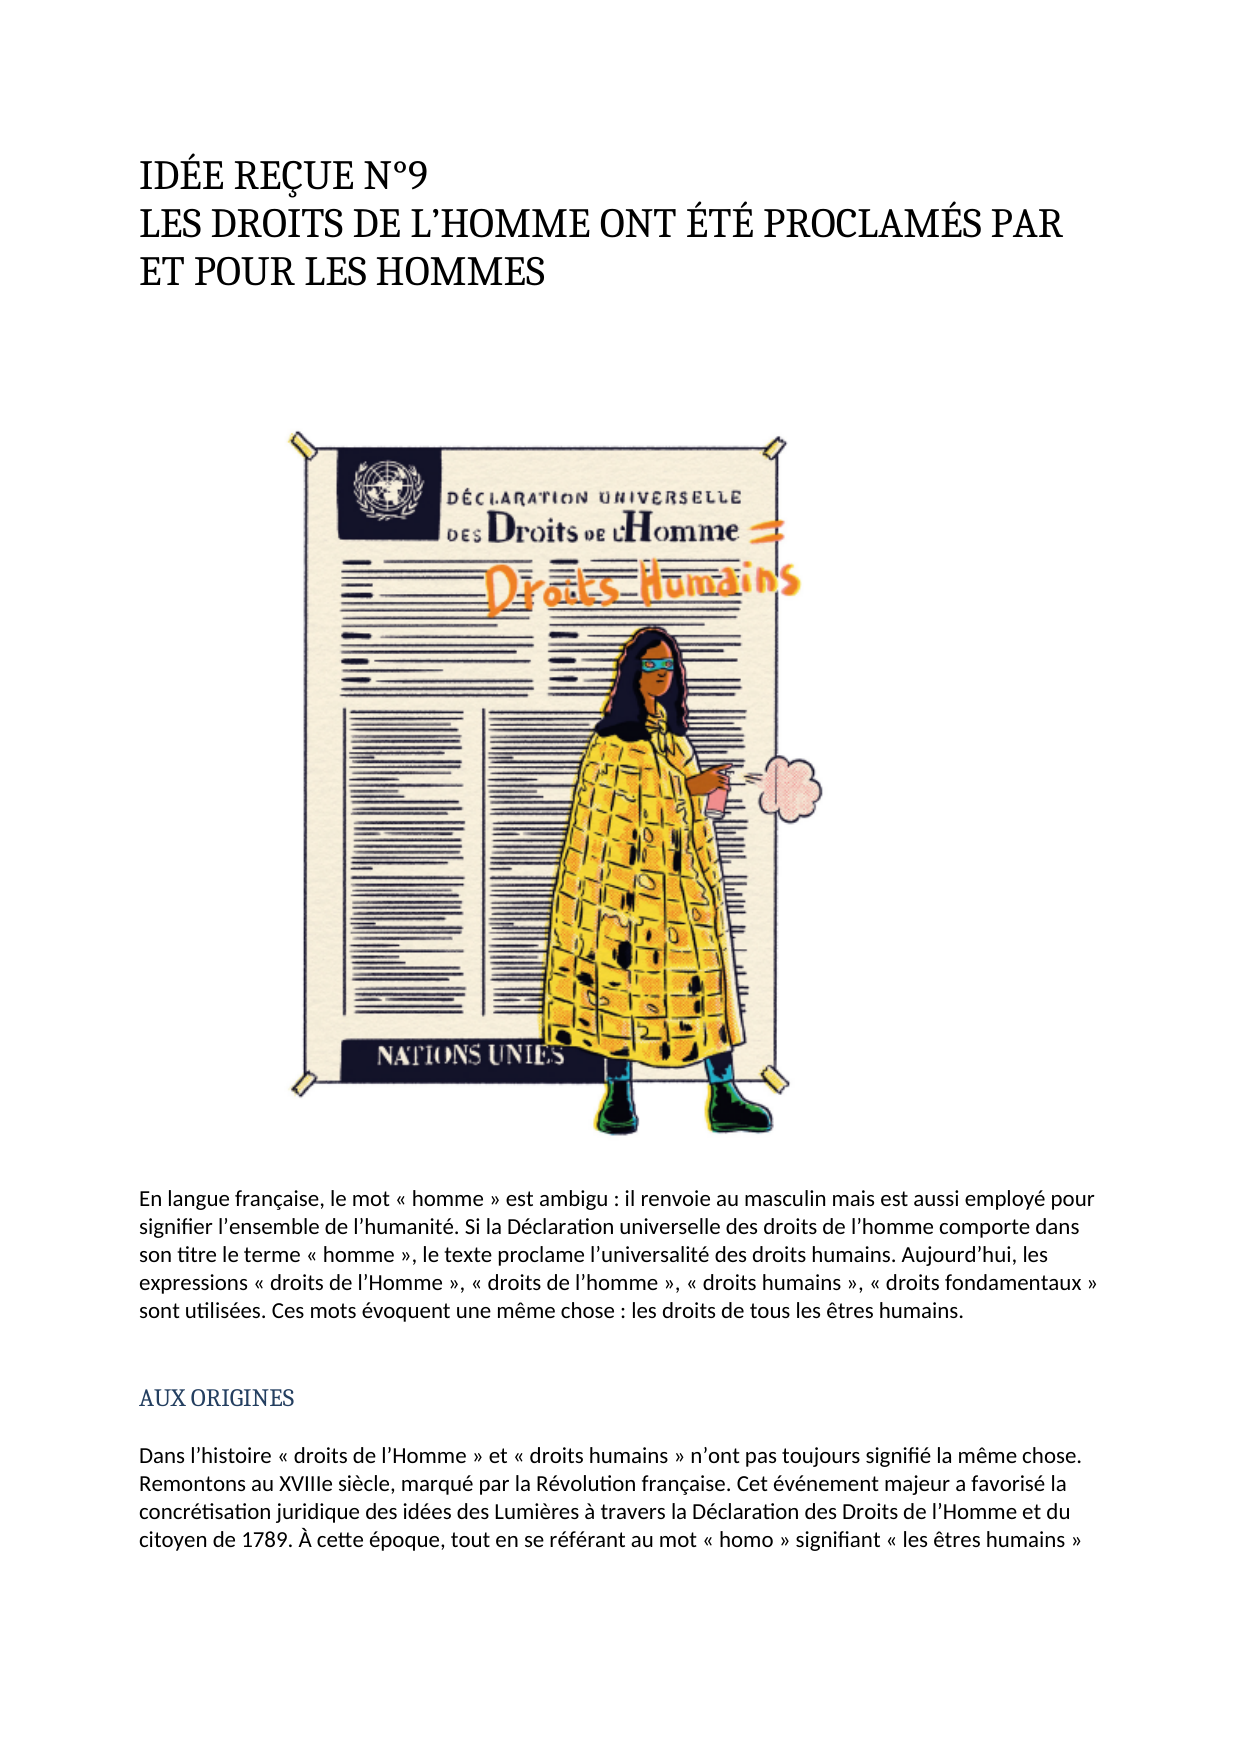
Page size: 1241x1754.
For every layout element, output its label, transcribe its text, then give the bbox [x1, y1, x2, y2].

text En langue française, le mot « homme » est ambigu : il renvoie au masculin mais est aussi employé pour signifier l’ensemble de l’humanité. Si la Déclaration universelle des droits de l’homme comporte dans son titre le terme « homme », le texte proclame l’universalité des droits humains. Aujourd’hui, les expressions « droits de l’Homme », « droits de l’homme », « droits humains », « droits fondamentaux » sont utilisées. Ces mots évoquent une même chose : les droits de tous les êtres humains. [139, 1184, 1101, 1324]
subtitle AUX ORIGINES [139, 1384, 1101, 1413]
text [139, 1441, 1101, 1553]
picture [138, 371, 896, 1156]
subtitle IDÉE REÇUE N°9 LES DROITS DE L’HOMME ONT ÉTÉ PROCLAMÉS PAR ET POUR LES HOMMES [139, 152, 1101, 343]
